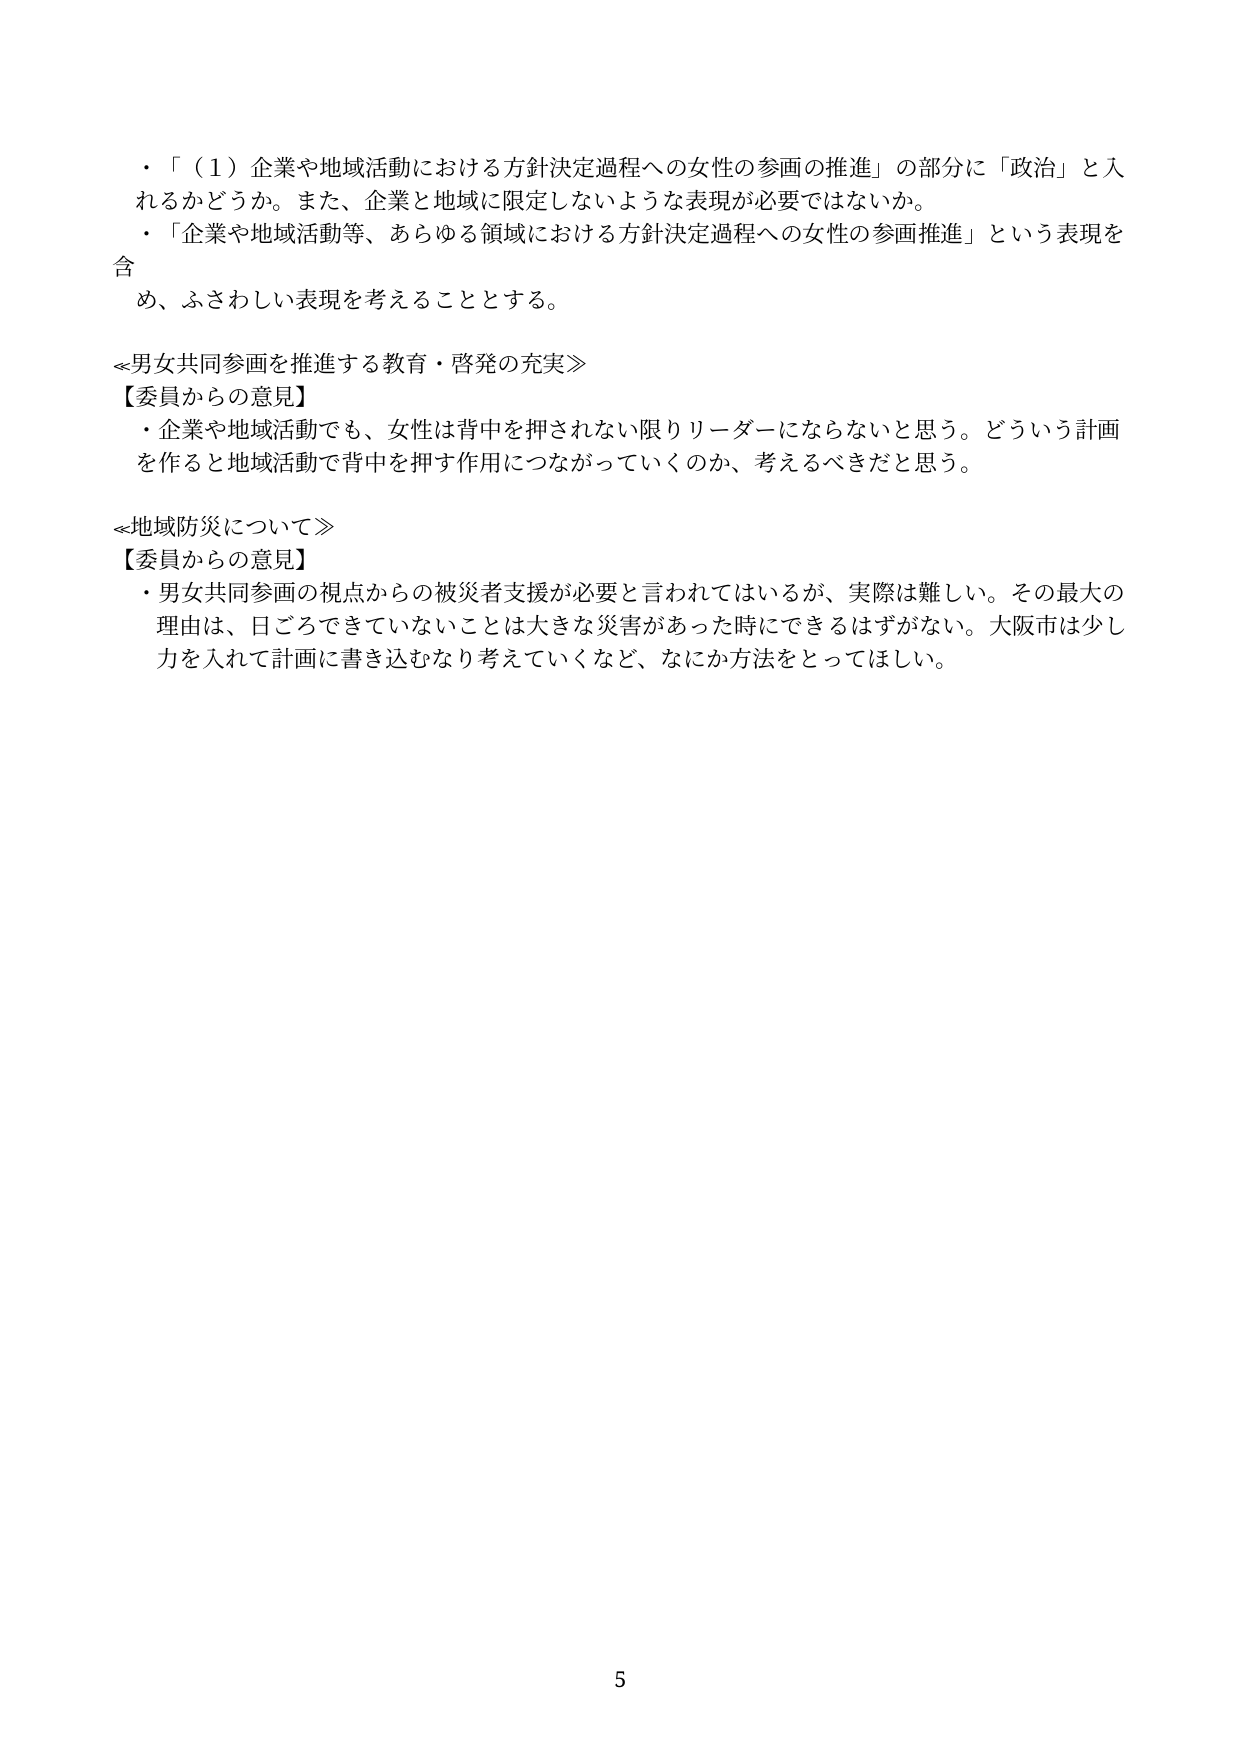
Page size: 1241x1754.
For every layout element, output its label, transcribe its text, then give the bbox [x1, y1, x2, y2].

text ・男女共同参画の視点からの被災者支援が必要と言われてはいるが、実際は難しい。その最大の理由は、日ごろできていないことは大きな災害があった時にできるはずがない。大阪市は少し力を入れて計画に書き込むなり考えていくなど、なにか方法をとってほしい。 [112, 575, 1128, 674]
text ・「企業や地域活動等、あらゆる領域における方針決定過程への女性の参画推進」という表現を含 [112, 216, 1128, 282]
text 【委員からの意見】 [112, 379, 1128, 412]
text め、ふさわしい表現を考えることとする。 [112, 282, 1128, 314]
text ≪地域防災について≫ [112, 509, 1128, 542]
text ・企業や地域活動でも、女性は背中を押されない限りリーダーにならないと思う。どういう計画 [112, 412, 1128, 445]
text を作ると地域活動で背中を押す作用につながっていくのか、考えるべきだと思う。 [112, 445, 1128, 478]
text 【委員からの意見】 [112, 542, 1128, 575]
text ・「（１）企業や地域活動における方針決定過程への女性の参画の推進」の部分に「政治」と入れるかどうか。また、企業と地域に限定しないような表現が必要ではないか。 [112, 150, 1128, 216]
text ≪男女共同参画を推進する教育・啓発の充実≫ [112, 346, 1128, 379]
